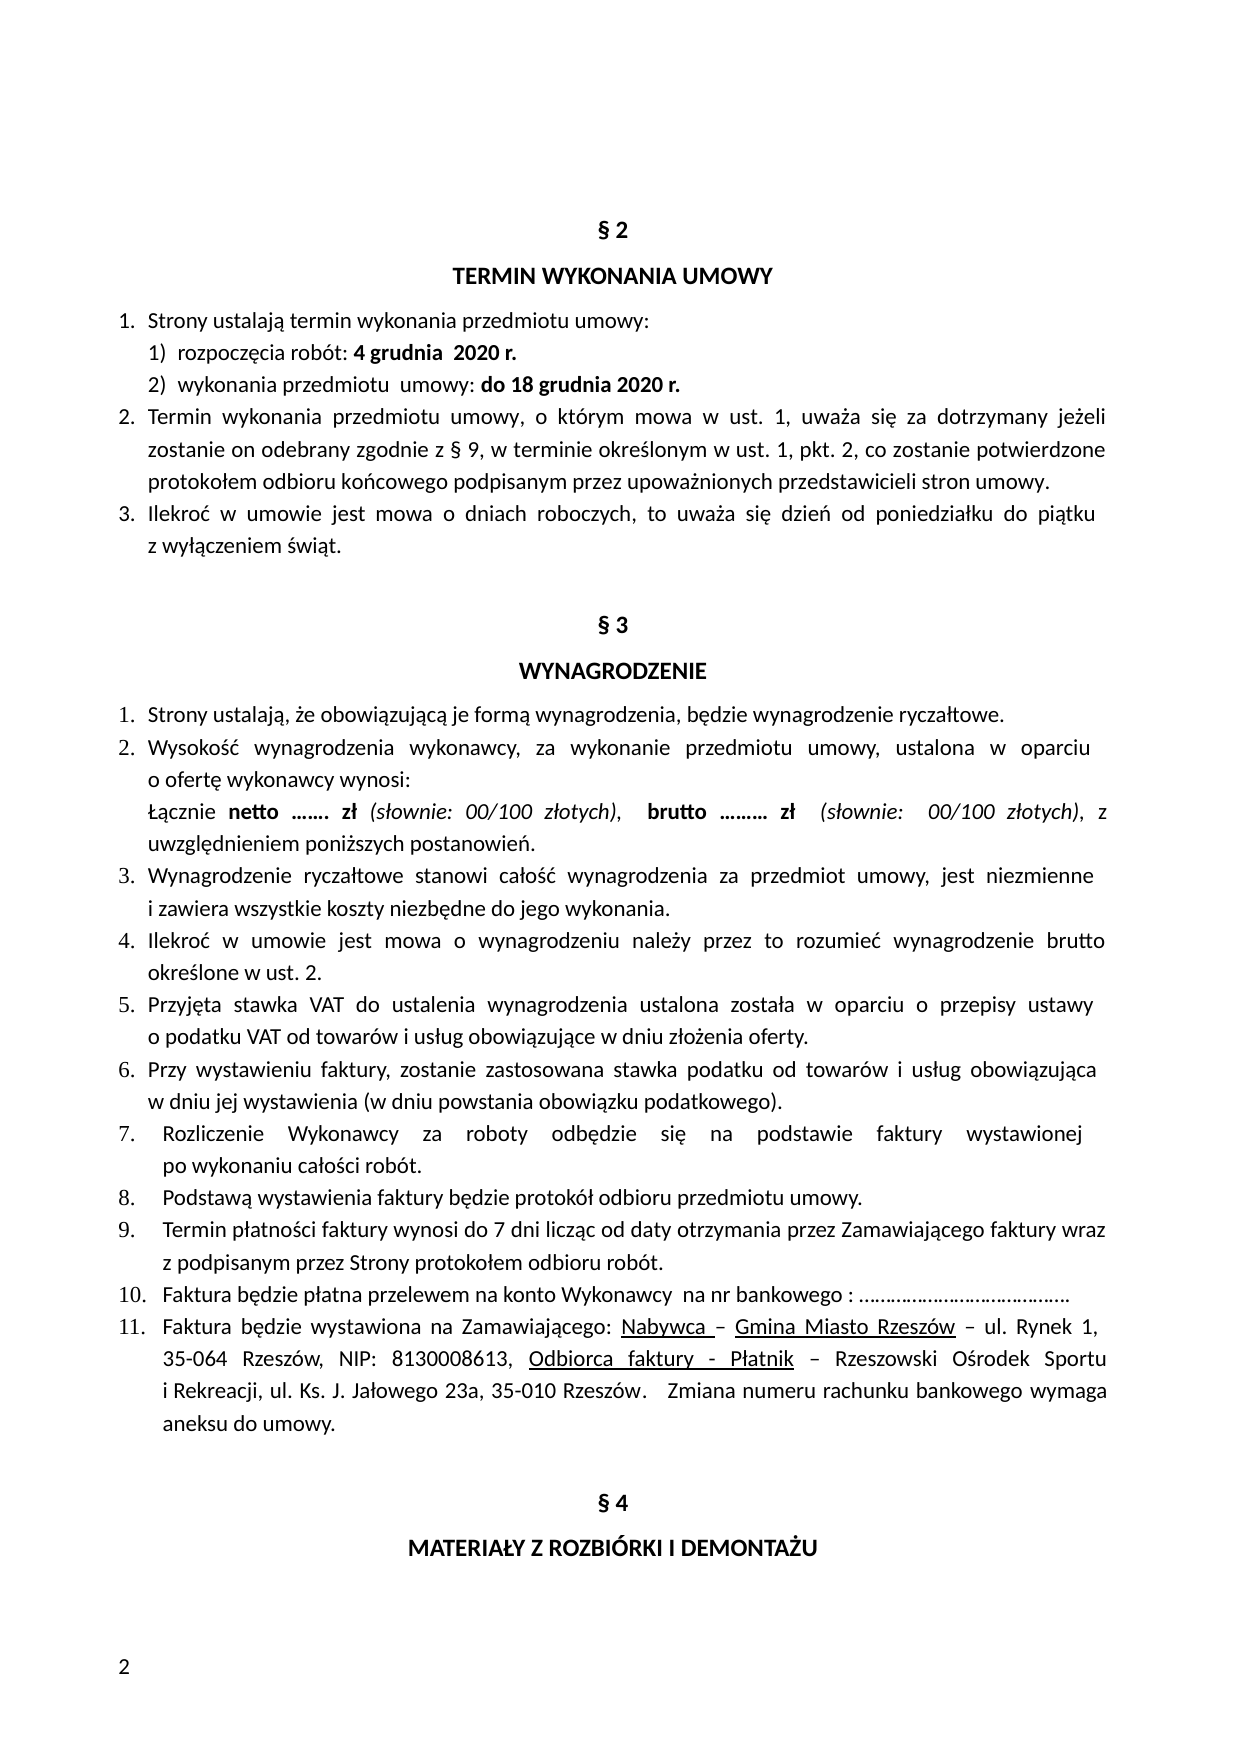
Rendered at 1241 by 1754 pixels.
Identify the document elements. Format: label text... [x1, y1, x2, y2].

text TERMIN WYKONANIA UMOWY [118, 260, 1107, 291]
text § 3 [118, 609, 1107, 640]
list Strony ustalają termin wykonania przedmiotu umowy: [118, 306, 1107, 334]
list Termin płatności faktury wynosi do 7 dni licząc od daty otrzymania przez Zamawiającego faktury wraz z podpisanym przez Strony protokołem odbioru robót. [118, 1216, 1107, 1276]
text MATERIAŁY Z ROZBIÓRKI I DEMONTAŻU [118, 1532, 1107, 1581]
list Faktura będzie wystawiona na Zamawiającego: Nabywca – Gmina Miasto Rzeszów – ul. Rynek 1, 35-064 Rzeszów, NIP: 8130008613, Odbiorca faktury - Płatnik – Rzeszowski Ośrodek Sportu i Rekreacji, ul. Ks. J. Jałowego 23a, 35-010 Rzeszów. Zmiana numeru rachunku bankowego wymaga aneksu do umowy. [118, 1312, 1107, 1437]
list Ilekroć w umowie jest mowa o dniach roboczych, to uważa się dzień od poniedziałku do piątku z wyłączeniem świąt. [118, 499, 1107, 559]
list wykonania przedmiotu umowy: do 18 grudnia 2020 r. [148, 370, 1107, 398]
list Wysokość wynagrodzenia wykonawcy, za wykonanie przedmiotu umowy, ustalona w oparciu o ofertę wykonawcy wynosi: [118, 733, 1107, 793]
list Ilekroć w umowie jest mowa o wynagrodzeniu należy przez to rozumieć wynagrodzenie brutto określone w ust. 2. [118, 926, 1107, 986]
text Łącznie netto ……. zł (słownie: 00/100 złotych), brutto ……… zł (słownie: 00/100 złotych), z uwzględnieniem poniższych postanowień. [148, 797, 1107, 857]
list rozpoczęcia robót: 4 grudnia 2020 r. [148, 338, 1107, 366]
text WYNAGRODZENIE [118, 655, 1107, 685]
list Termin wykonania przedmiotu umowy, o którym mowa w ust. 1, uważa się za dotrzymany jeżeli zostanie on odebrany zgodnie z § 9, w terminie określonym w ust. 1, pkt. 2, co zostanie potwierdzone protokołem odbioru końcowego podpisanym przez upoważnionych przedstawicieli stron umowy. [118, 402, 1107, 495]
text § 4 [118, 1487, 1107, 1517]
list Strony ustalają, że obowiązującą je formą wynagrodzenia, będzie wynagrodzenie ryczałtowe. [118, 701, 1107, 729]
text § 2 [118, 214, 1107, 245]
list Rozliczenie Wykonawcy za roboty odbędzie się na podstawie faktury wystawionej po wykonaniu całości robót. [118, 1119, 1107, 1179]
list Podstawą wystawienia faktury będzie protokół odbioru przedmiotu umowy. [118, 1183, 1107, 1211]
list Przy wystawieniu faktury, zostanie zastosowana stawka podatku od towarów i usług obowiązująca w dniu jej wystawienia (w dniu powstania obowiązku podatkowego). [118, 1055, 1107, 1115]
list Przyjęta stawka VAT do ustalenia wynagrodzenia ustalona została w oparciu o przepisy ustawy o podatku VAT od towarów i usług obowiązujące w dniu złożenia oferty. [118, 990, 1107, 1051]
list Wynagrodzenie ryczałtowe stanowi całość wynagrodzenia za przedmiot umowy, jest niezmienne i zawiera wszystkie koszty niezbędne do jego wykonania. [118, 862, 1107, 922]
list Faktura będzie płatna przelewem na konto Wykonawcy na nr bankowego : …………………………………. [118, 1280, 1107, 1308]
